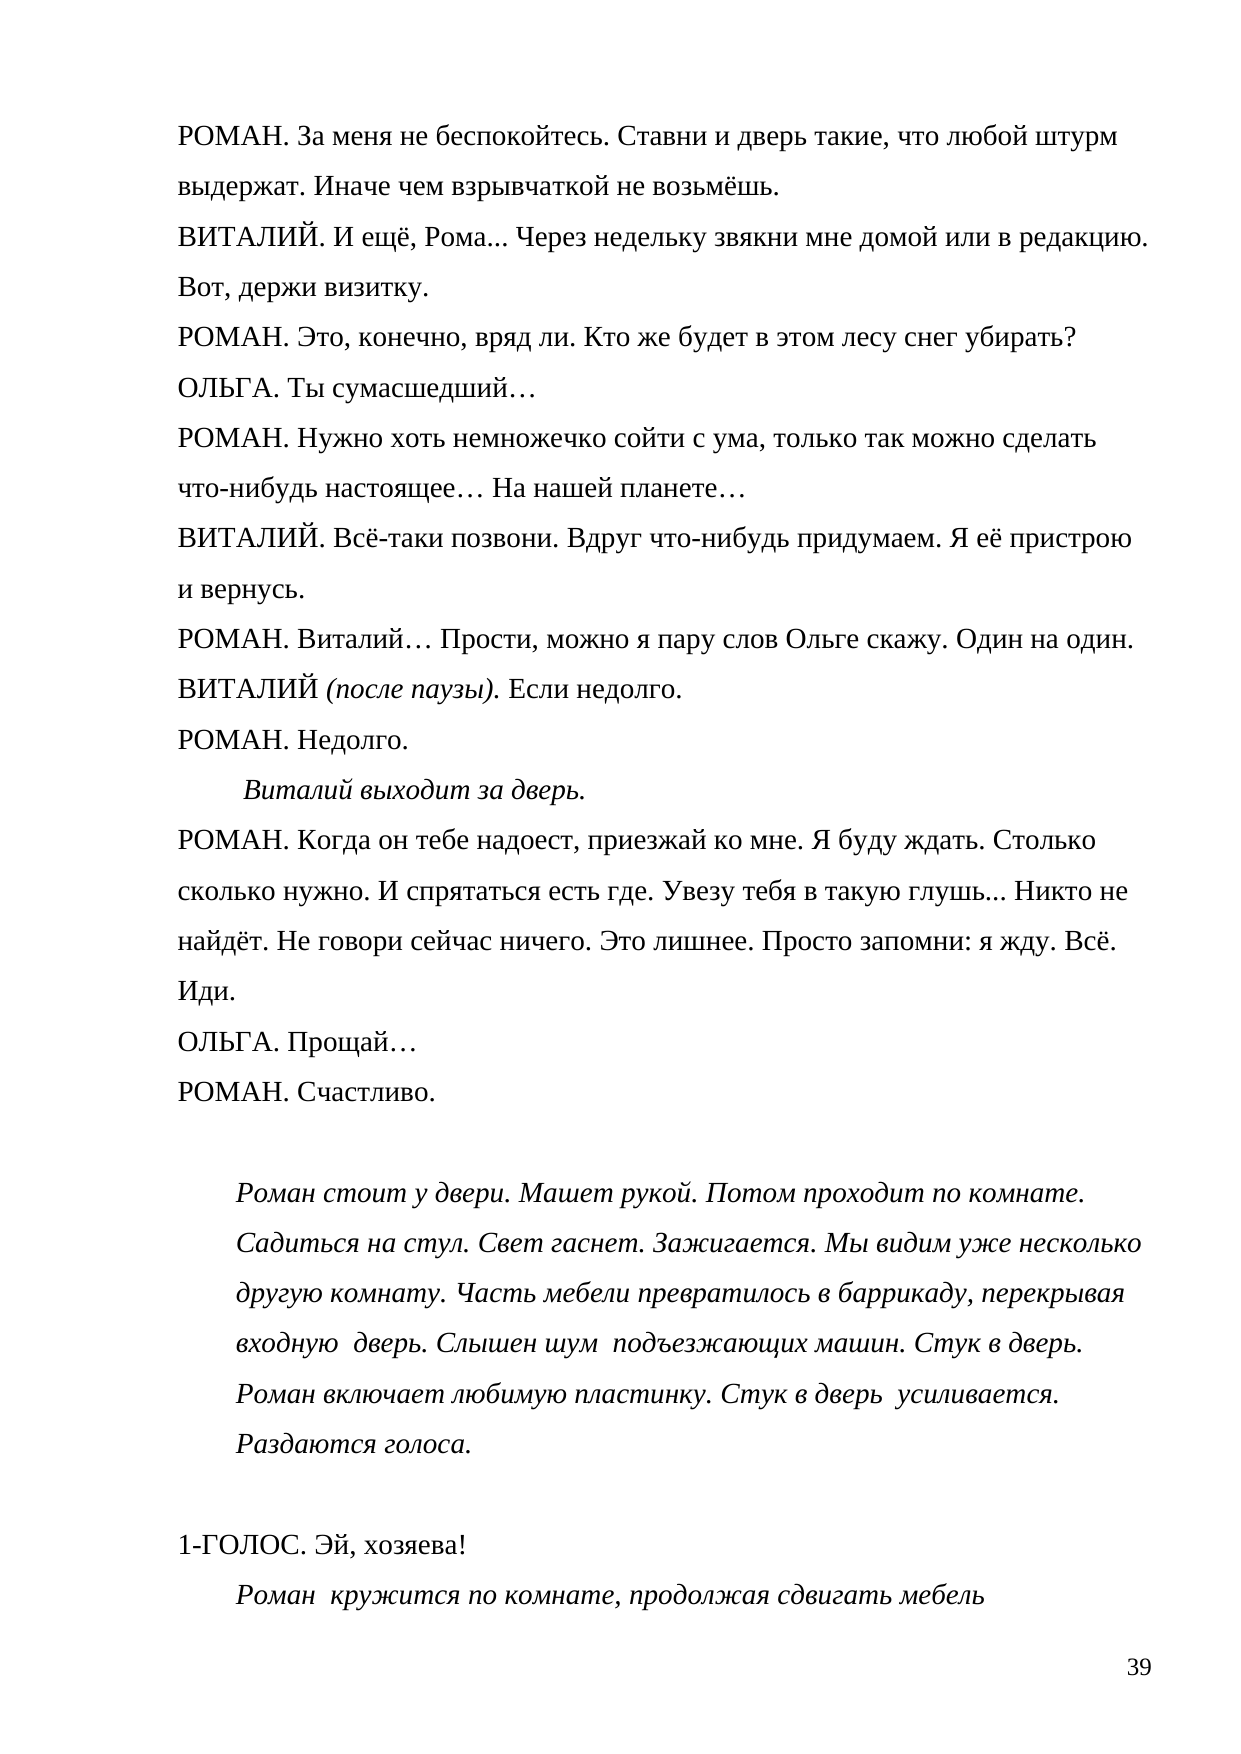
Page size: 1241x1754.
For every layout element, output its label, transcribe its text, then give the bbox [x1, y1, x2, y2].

text РОМАН. Виталий… Прости, можно я пару слов Ольге скажу. Один на один. [177, 621, 1152, 655]
text другую комнату. Часть мебели превратилось в баррикаду, перекрывая [177, 1275, 1152, 1309]
text ОЛЬГА. Ты сумасшедший… [177, 370, 1152, 403]
text Виталий выходит за дверь. [177, 772, 1152, 806]
text Садиться на стул. Свет гаснет. Зажигается. Мы видим уже несколько [177, 1225, 1152, 1258]
text входную дверь. Слышен шум подъезжающих машин. Стук в дверь. [177, 1326, 1152, 1359]
text Раздаются голоса. [177, 1426, 1152, 1460]
text РОМАН. Это, конечно, вряд ли. Кто же будет в этом лесу снег убирать? [177, 319, 1152, 353]
text РОМАН. Недолго. [177, 722, 1152, 755]
text РОМАН. За меня не беспокойтесь. Ставни и дверь такие, что любой штурм выдержат. Иначе чем взрывчаткой не возьмёшь. [177, 118, 1152, 202]
text ОЛЬГА. Прощай… [177, 1024, 1152, 1057]
text Роман включает любимую пластинку. Стук в дверь усиливается. [177, 1376, 1152, 1409]
text ВИТАЛИЙ (после паузы). Если недолго. [177, 672, 1152, 705]
text РОМАН. Нужно хоть немножечко сойти с ума, только так можно сделать что-нибудь настоящее… На нашей планете… [177, 420, 1152, 504]
text 1-ГОЛОС. Эй, хозяева! [177, 1527, 1152, 1560]
text РОМАН. Счастливо. [177, 1074, 1152, 1108]
text РОМАН. Когда он тебе надоест, приезжай ко мне. Я буду ждать. Столько сколько нужно. И спрятаться есть где. Увезу тебя в такую глушь... Никто не найдёт. Не говори сейчас ничего. Это лишнее. Просто запомни: я жду. Всё. Иди. [177, 822, 1152, 1007]
text Роман кружится по комнате, продолжая сдвигать мебель [177, 1577, 1152, 1611]
text Роман стоит у двери. Машет рукой. Потом проходит по комнате. [177, 1175, 1152, 1208]
text ВИТАЛИЙ. Всё-таки позвони. Вдруг что-нибудь придумаем. Я её пристрою и вернусь. [177, 521, 1152, 604]
text ВИТАЛИЙ. И ещё, Рома... Через недельку звякни мне домой или в редакцию. Вот, держи визитку. [177, 219, 1152, 303]
